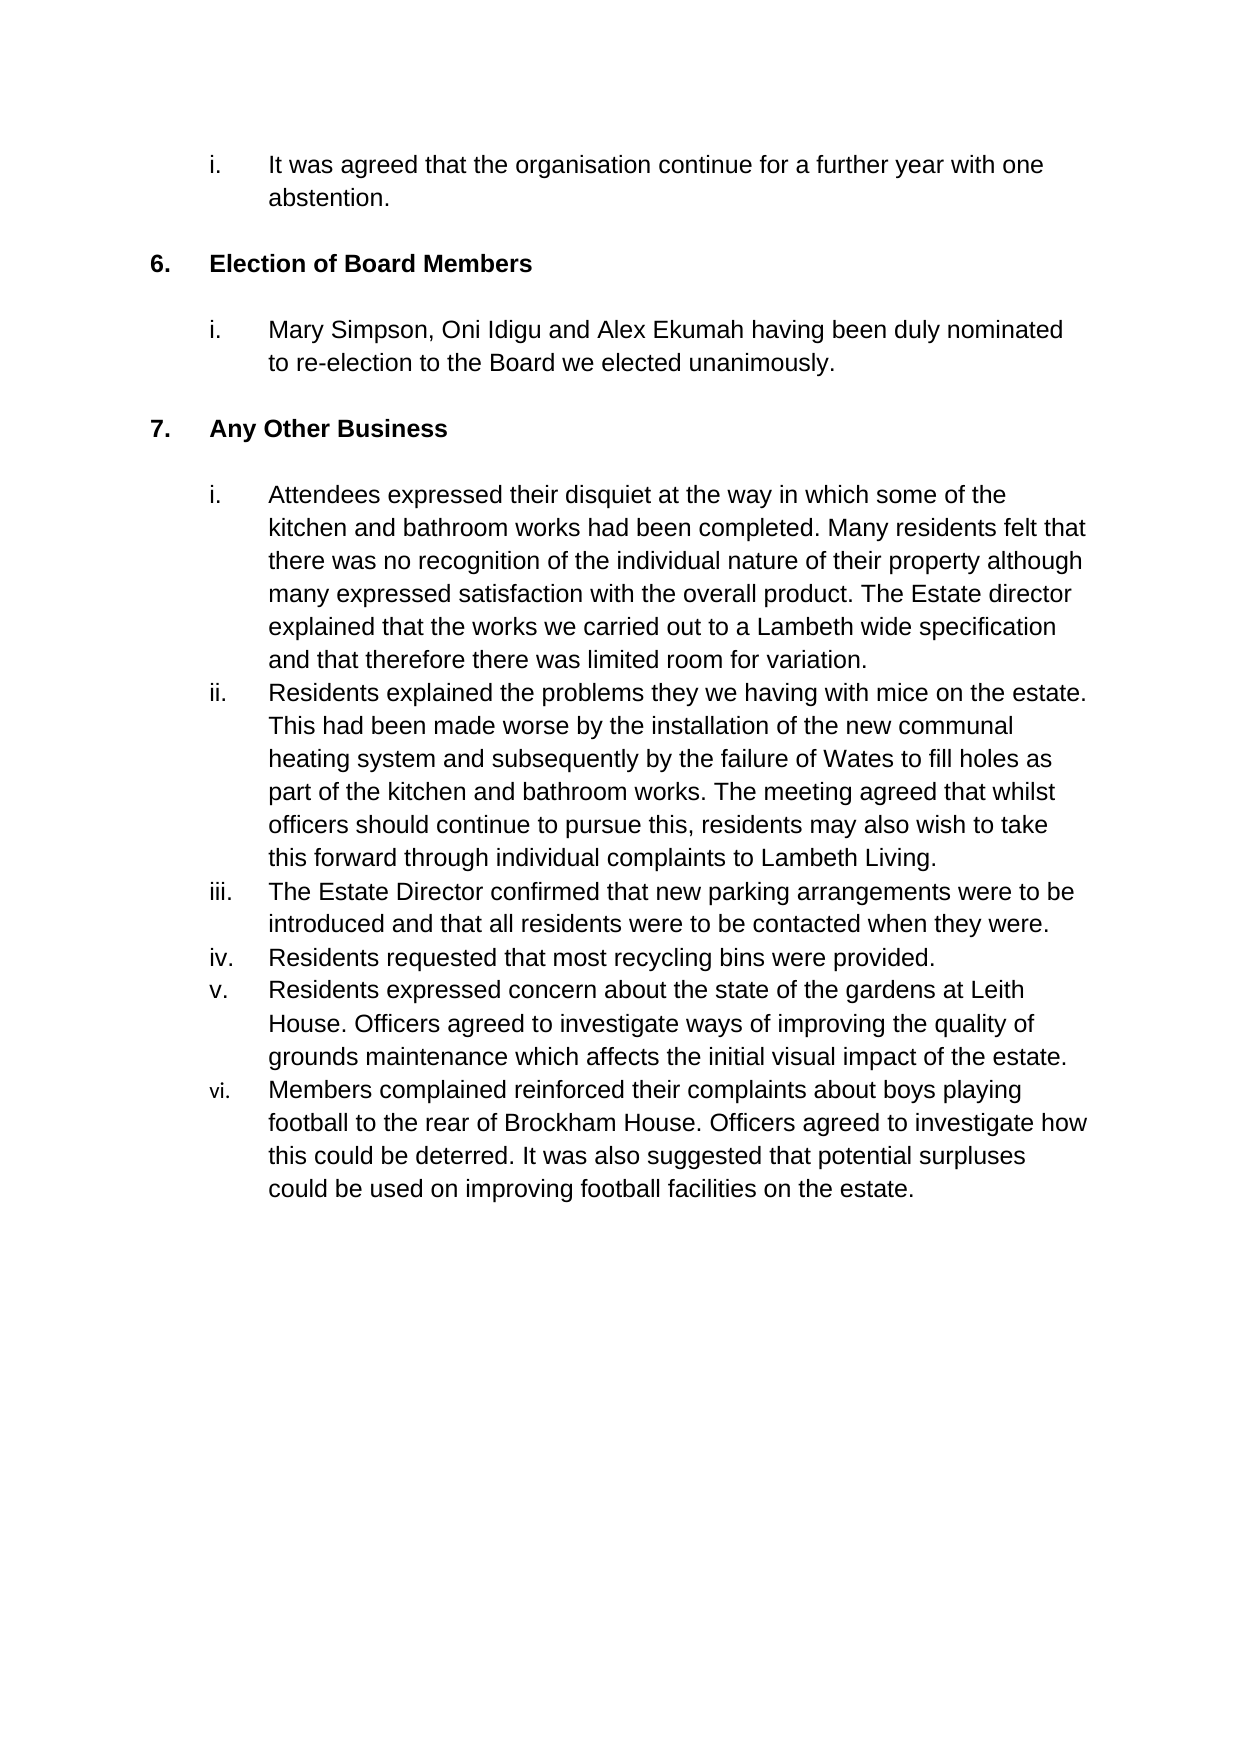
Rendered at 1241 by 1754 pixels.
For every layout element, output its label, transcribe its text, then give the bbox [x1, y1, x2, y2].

list Residents expressed concern about the state of the gardens at Leith House. Officers agreed to investigate ways of improving the quality of grounds maintenance which affects the initial visual impact of the estate. [209, 976, 1090, 1070]
list Election of Board Members [150, 249, 1090, 278]
list Any Other Business [150, 414, 1090, 443]
list Mary Simpson, Oni Idigu and Alex Ekumah having been duly nominated to re-election to the Board we elected unanimously. [209, 315, 1090, 377]
list The Estate Director confirmed that new parking arrangements were to be introduced and that all residents were to be contacted when they were. [209, 876, 1090, 938]
list Residents requested that most recycling bins were provided. [209, 942, 1090, 971]
list Residents explained the problems they we having with mice on the estate. This had been made worse by the installation of the new communal heating system and subsequently by the failure of Wates to fill holes as part of the kitchen and bathroom works. The meeting agreed that whilst officers should continue to pursue this, residents may also wish to take this forward through individual complaints to Lambeth Living. [209, 678, 1090, 872]
list Attendees expressed their disquiet at the way in which some of the kitchen and bathroom works had been completed. Many residents felt that there was no recognition of the individual nature of their property although many expressed satisfaction with the overall product. The Estate director explained that the works we carried out to a Lambeth wide specification and that therefore there was limited room for variation. [209, 480, 1090, 674]
list Members complained reinforced their complaints about boys playing football to the rear of Brockham House. Officers agreed to investigate how this could be deterred. It was also suggested that potential surpluses could be used on improving football facilities on the estate. [209, 1074, 1090, 1203]
list It was agreed that the organisation continue for a further year with one abstention. [209, 150, 1090, 212]
